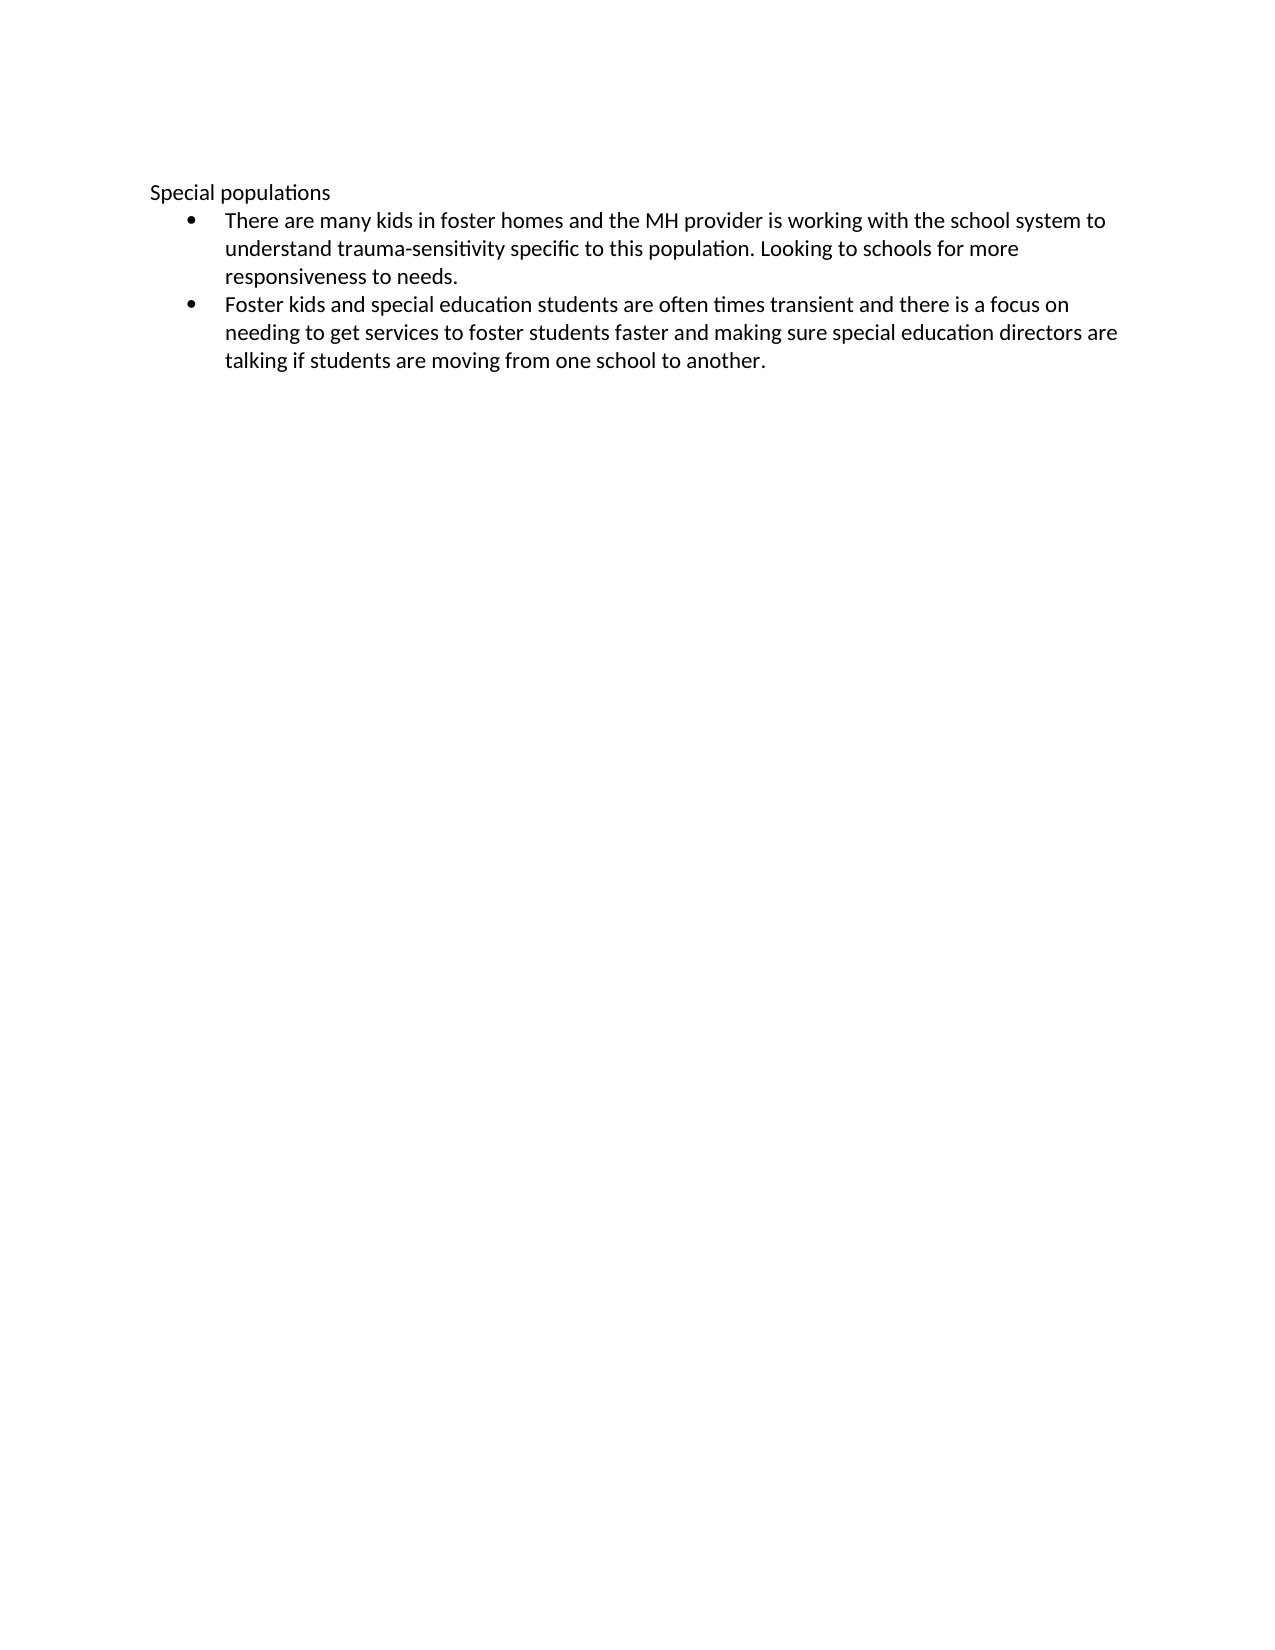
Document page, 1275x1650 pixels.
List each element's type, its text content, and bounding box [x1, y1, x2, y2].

text Special populations [150, 178, 1125, 206]
list Foster kids and special education students are often times transient and there is a focus on needing to get services to foster students faster and making sure special education directors are talking if students are moving from one school to another. [187, 290, 1125, 374]
list There are many kids in foster homes and the MH provider is working with the school system to understand trauma-sensitivity specific to this population. Looking to schools for more responsiveness to needs. [187, 206, 1125, 290]
